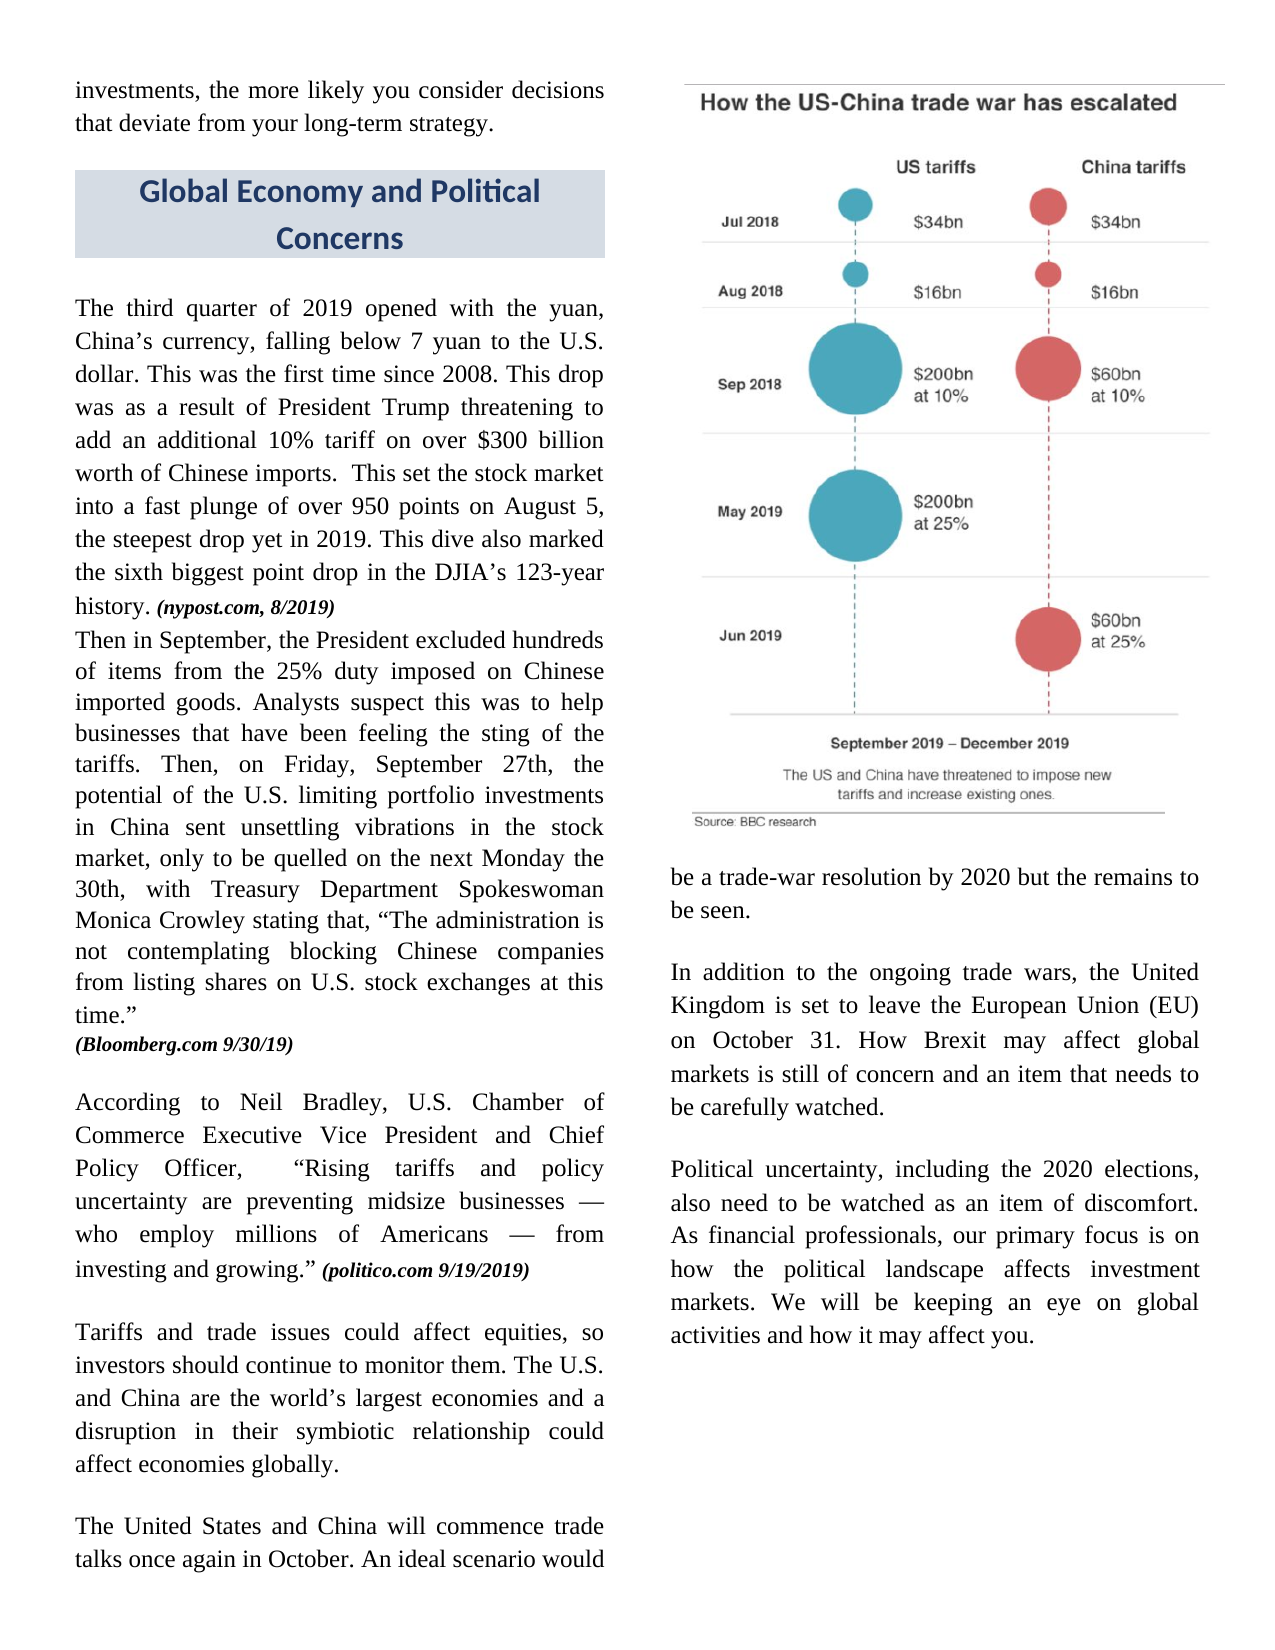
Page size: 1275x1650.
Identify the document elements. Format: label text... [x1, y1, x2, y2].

text Tariffs and trade issues could affect equities, so investors should continue to monitor them. The U.S. and China are the world’s largest economies and a disruption in their symbiotic relationship could affect economies globally. [75, 1317, 605, 1478]
text (Bloomberg.com 9/30/19) [75, 1032, 605, 1056]
text Global Economy and Political Concerns [75, 170, 605, 258]
text Political uncertainty, including the 2020 elections, also need to be watched as an item of discomfort. As financial professionals, our primary focus is on how the political landscape affects investment markets. We will be keeping an eye on global activities and how it may affect you. [670, 1154, 1200, 1348]
text In addition to the ongoing trade wars, the United Kingdom is set to leave the European Union (EU) on October 31. How Brexit may affect global markets is still of concern and an item that needs to be carefully watched. [670, 957, 1200, 1121]
picture [684, 84, 1225, 843]
text The third quarter of 2019 opened with the yuan, China’s currency, falling below 7 yuan to the U.S. dollar. This was the first time since 2008. This drop was as a result of President Trump threatening to add an additional 10% tariff on over $300 billion worth of Chinese imports. This set the stock market into a fast plunge of over 950 points on August 5, the steepest drop yet in 2019. This dive also marked the sixth biggest point drop in the DJIA’s 123-year history. (nypost.com, 8/2019) [75, 293, 605, 621]
text According to Neil Bradley, U.S. Chamber of Commerce Executive Vice President and Chief Policy Officer, “Rising tariffs and policy uncertainty are preventing midsize businesses — who employ millions of Americans — from investing and growing.” (politico.com 9/19/2019) [75, 1087, 605, 1283]
text The United States and China will commence trade talks once again in October. An ideal scenario would be a trade-war resolution by 2020 but the remains to be seen. [75, 1511, 605, 1573]
text Then in September, the President excluded hundreds of items from the 25% duty imposed on Chinese imported goods. Analysts suspect this was to help businesses that have been feeling the sting of the tariffs. Then, on Friday, September 27th, the potential of the U.S. limiting portfolio investments in China sent unsettling vibrations in the stock market, only to be quelled on the next Monday the 30th, with Treasury Department Spokeswoman Monica Crowley stating that, “The administration is not contemplating blocking Chinese companies from listing shares on U.S. stock exchanges at this time.” [75, 625, 605, 1030]
